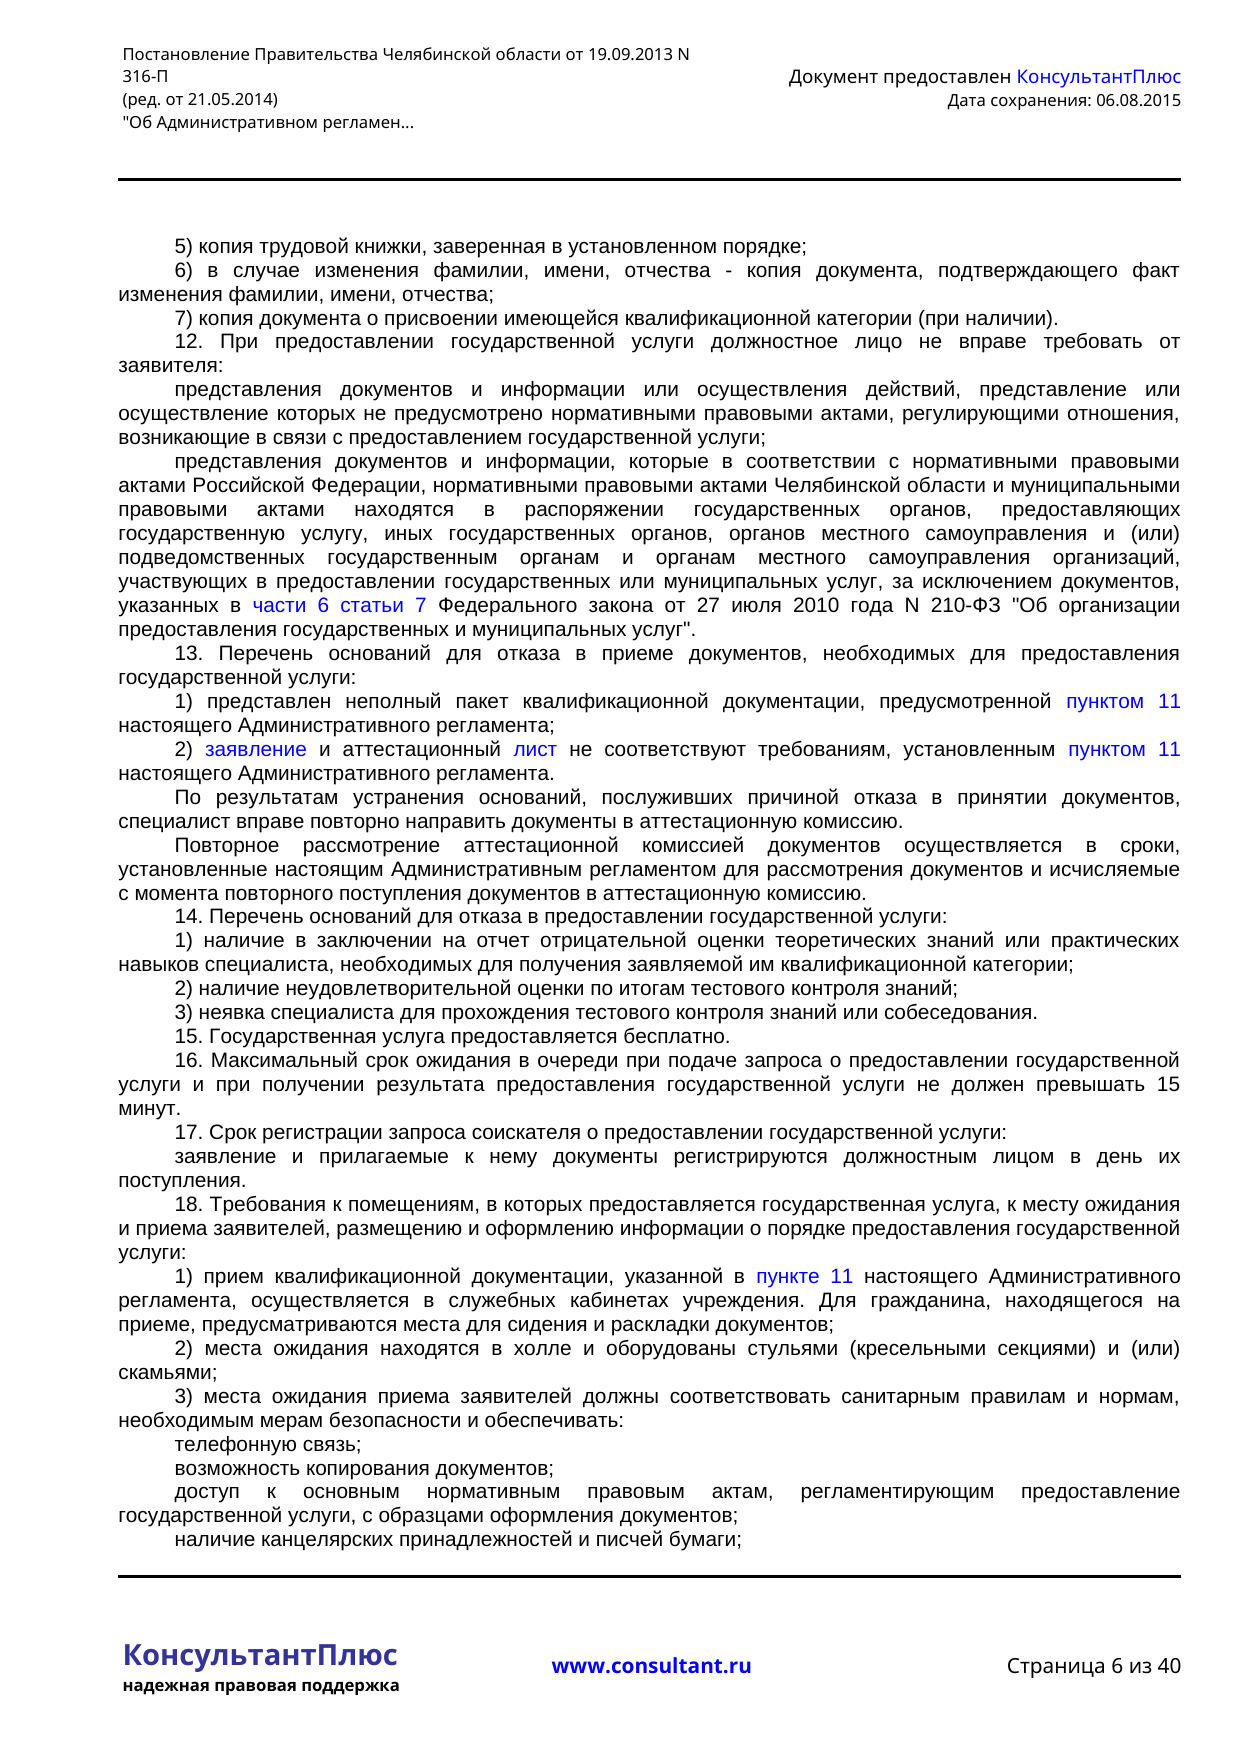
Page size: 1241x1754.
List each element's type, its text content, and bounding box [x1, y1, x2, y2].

text 2) места ожидания находятся в холле и оборудованы стульями (кресельными секциями) и (или) скамьями; [118, 1336, 1181, 1383]
text наличие канцелярских принадлежностей и писчей бумаги; [118, 1527, 1181, 1551]
text 17. Срок регистрации запроса соискателя о предоставлении государственной услуги: [118, 1120, 1181, 1144]
text 15. Государственная услуга предоставляется бесплатно. [118, 1024, 1181, 1048]
text Повторное рассмотрение аттестационной комиссией документов осуществляется в сроки, установленные настоящим Административным регламентом для рассмотрения документов и исчисляемые с момента повторного поступления документов в аттестационную комиссию. [118, 832, 1181, 904]
text заявление и прилагаемые к нему документы регистрируются должностным лицом в день их поступления. [118, 1144, 1181, 1192]
text По результатам устранения оснований, послуживших причиной отказа в принятии документов, специалист вправе повторно направить документы в аттестационную комиссию. [118, 784, 1181, 832]
text представления документов и информации, которые в соответствии с нормативными правовыми актами Российской Федерации, нормативными правовыми актами Челябинской области и муниципальными правовыми актами находятся в распоряжении государственных органов, предоставляющих государственную услугу, иных государственных органов, органов местного самоуправления и (или) подведомственных государственным органам и органам местного самоуправления организаций, участвующих в предоставлении государственных или муниципальных услуг, за исключением документов, указанных в части 6 статьи 7 Федерального закона от 27 июля 2010 года N 210-ФЗ "Об организации предоставления государственных и муниципальных услуг". [118, 449, 1181, 641]
text 14. Перечень оснований для отказа в предоставлении государственной услуги: [118, 904, 1181, 928]
text 1) прием квалификационной документации, указанной в пункте 11 настоящего Административного регламента, осуществляется в служебных кабинетах учреждения. Для гражданина, находящегося на приеме, предусматриваются места для сидения и раскладки документов; [118, 1264, 1181, 1336]
text 3) места ожидания приема заявителей должны соответствовать санитарным правилам и нормам, необходимым мерам безопасности и обеспечивать: [118, 1383, 1181, 1431]
text 6) в случае изменения фамилии, имени, отчества - копия документа, подтверждающего факт изменения фамилии, имени, отчества; [118, 257, 1181, 305]
text 16. Максимальный срок ожидания в очереди при подаче запроса о предоставлении государственной услуги и при получении результата предоставления государственной услуги не должен превышать 15 минут. [118, 1048, 1181, 1120]
text 1) представлен неполный пакет квалификационной документации, предусмотренной пунктом 11 настоящего Административного регламента; [118, 689, 1181, 737]
text 1) наличие в заключении на отчет отрицательной оценки теоретических знаний или практических навыков специалиста, необходимых для получения заявляемой им квалификационной категории; [118, 928, 1181, 976]
text 2) наличие неудовлетворительной оценки по итогам тестового контроля знаний; [118, 976, 1181, 1000]
text 18. Требования к помещениям, в которых предоставляется государственная услуга, к месту ожидания и приема заявителей, размещению и оформлению информации о порядке предоставления государственной услуги: [118, 1192, 1181, 1264]
text 2) заявление и аттестационный лист не соответствуют требованиям, установленным пунктом 11 настоящего Административного регламента. [118, 737, 1181, 784]
text 7) копия документа о присвоении имеющейся квалификационной категории (при наличии). [118, 305, 1181, 329]
text возможность копирования документов; [118, 1455, 1181, 1479]
text 3) неявка специалиста для прохождения тестового контроля знаний или собеседования. [118, 1000, 1181, 1024]
text доступ к основным нормативным правовым актам, регламентирующим предоставление государственной услуги, с образцами оформления документов; [118, 1479, 1181, 1527]
text 12. При предоставлении государственной услуги должностное лицо не вправе требовать от заявителя: [118, 329, 1181, 377]
text представления документов и информации или осуществления действий, представление или осуществление которых не предусмотрено нормативными правовыми актами, регулирующими отношения, возникающие в связи с предоставлением государственной услуги; [118, 377, 1181, 449]
text телефонную связь; [118, 1431, 1181, 1455]
text 13. Перечень оснований для отказа в приеме документов, необходимых для предоставления государственной услуги: [118, 641, 1181, 689]
text 5) копия трудовой книжки, заверенная в установленном порядке; [118, 233, 1181, 257]
